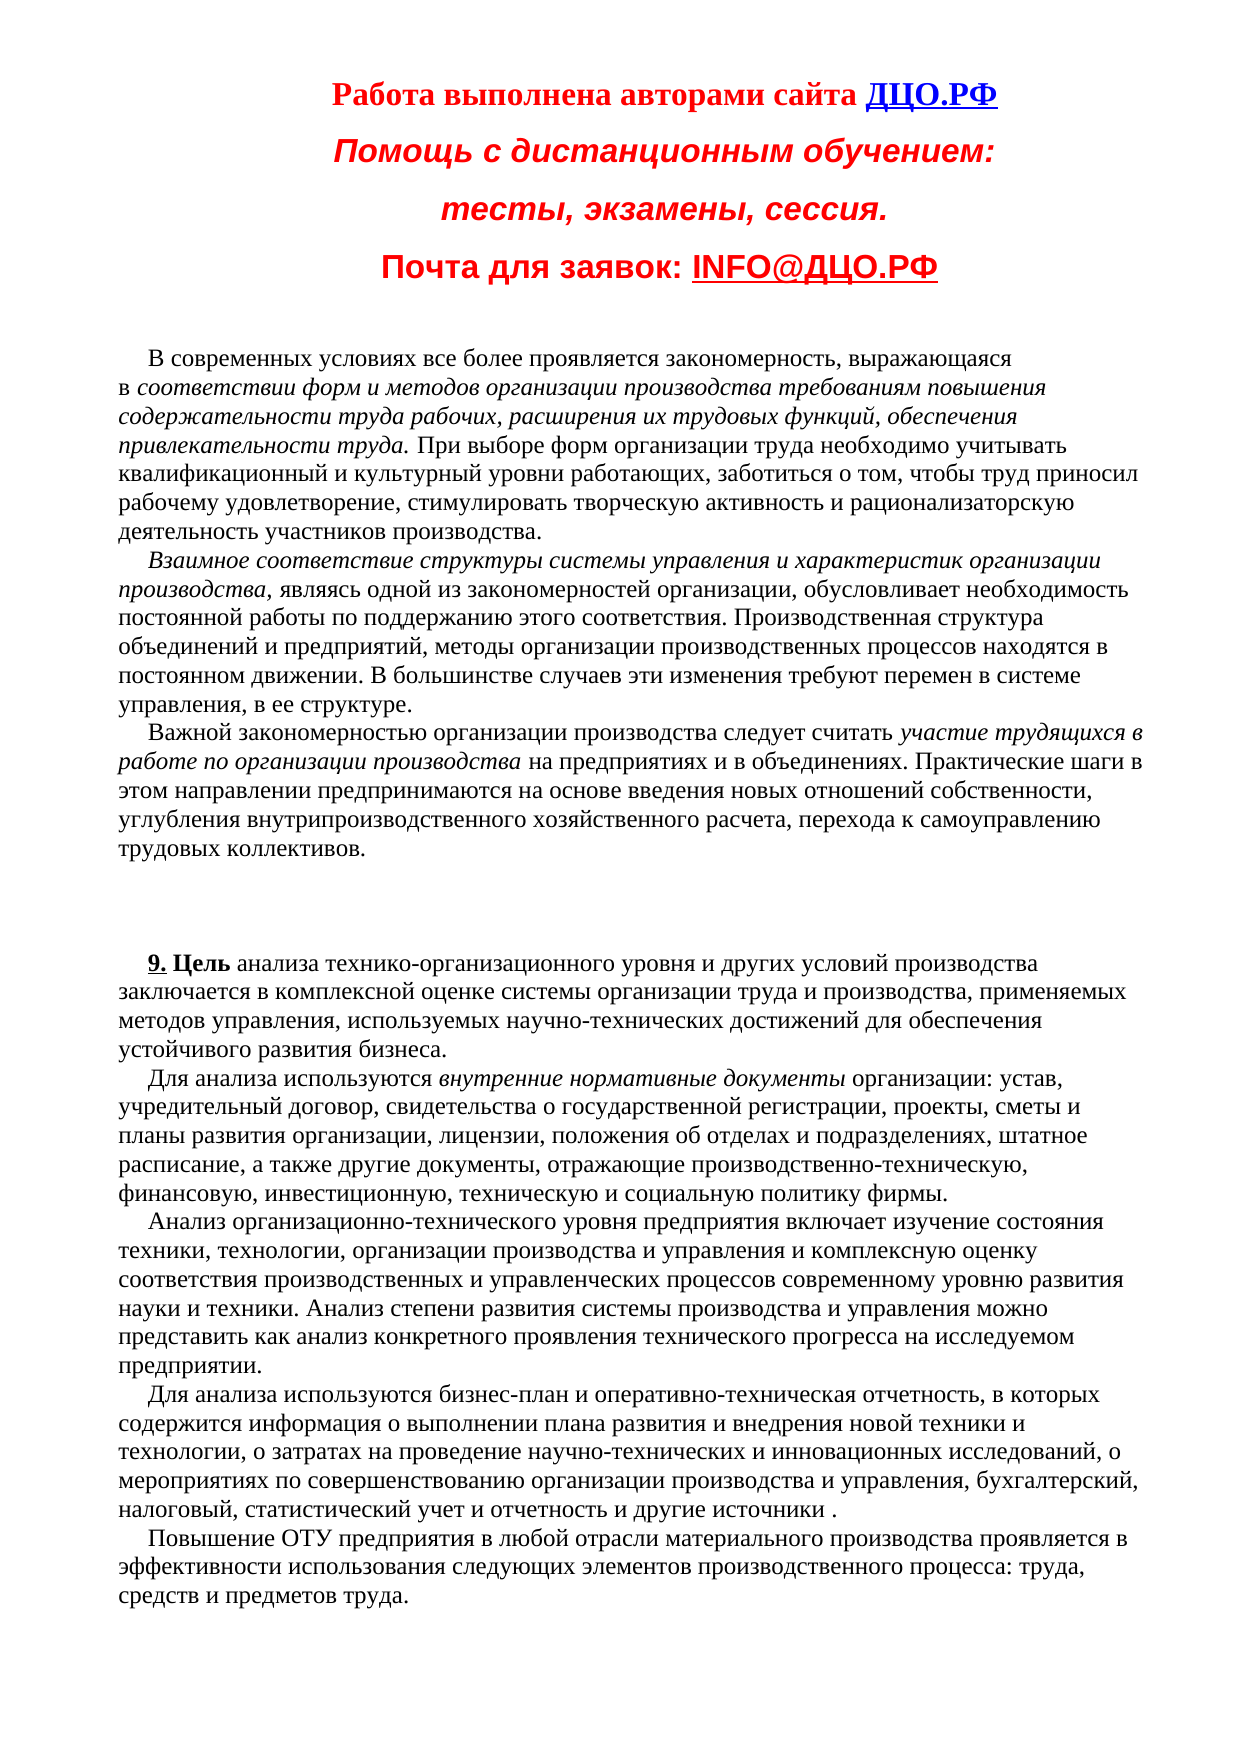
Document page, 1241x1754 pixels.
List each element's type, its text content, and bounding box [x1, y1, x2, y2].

text Анализ организационно-технического уровня предприятия включает изучение состояния техники, технологии, организации производства и управления и комплексную оценку соответствия производственных и управленческих процессов современному уровню развития науки и техники. Анализ степени развития системы производства и управления можно представить как анализ конкретного проявления технического прогресса на исследуемом предприятии. [118, 1206, 1152, 1379]
text Взаимное соответствие структуры системы управления и характеристик организации производства, являясь одной из закономерностей организации, обусловливает необходимость постоянной работы по поддержанию этого соответствия. Производственная структура объединений и предприятий, методы организации производственных процессов находятся в постоянном движении. В большинстве случаев эти изменения требуют перемен в системе управления, в ее структуре. [118, 545, 1152, 717]
text В современных условиях все более проявляется закономерность, выражающаяся в соответствии форм и методов организации производства требованиям повышения содержательности труда рабочих, расширения их трудовых функций, обеспечения привлекательности труда. При выборе форм организации труда необходимо учитывать квалификационный и культурный уровни работающих, заботиться о том, чтобы труд приносил рабочему удовлетворение, стимулировать творческую активность и рационализаторскую деятельность участников производства. [118, 343, 1152, 545]
text Для анализа используются внутренние нормативные документы организации: устав, учредительный договор, свидетельства о государственной регистрации, проекты, сметы и планы развития организации, лицензии, положения об отделах и подразделениях, штатное расписание, а также другие документы, отражающие производственно-техническую, финансовую, инвестиционную, техническую и социальную политику фирмы. [118, 1063, 1152, 1206]
text Повышение ОТУ предприятия в любой отрасли материального производства проявляется в эффективности использования следующих элементов производственного процесса: труда, средств и предметов труда. [118, 1523, 1152, 1609]
text 9. Цель анализа технико-организационного уровня и других условий производства заключается в комплексной оценке системы организации труда и производства, применяемых методов управления, используемых научно-технических достижений для обеспечения устойчивого развития бизнеса. [118, 948, 1152, 1063]
text Для анализа используются бизнес-план и оперативно-техническая отчетность, в которых содержится информация о выполнении плана развития и внедрения новой техники и технологии, о затратах на проведение научно-технических и инновационных исследований, о мероприятиях по совершенствованию организации производства и управления, бухгалтерский, налоговый, статистический учет и отчетность и другие источники . [118, 1379, 1152, 1523]
text Важной закономерностью организации производства следует считать участие трудящихся в работе по организации производства на предприятиях и в объединениях. Практические шаги в этом направлении предпринимаются на основе введения новых отношений собственности, углубления внутрипроизводственного хозяйственного расчета, перехода к самоуправлению трудовых коллективов. [118, 717, 1152, 861]
